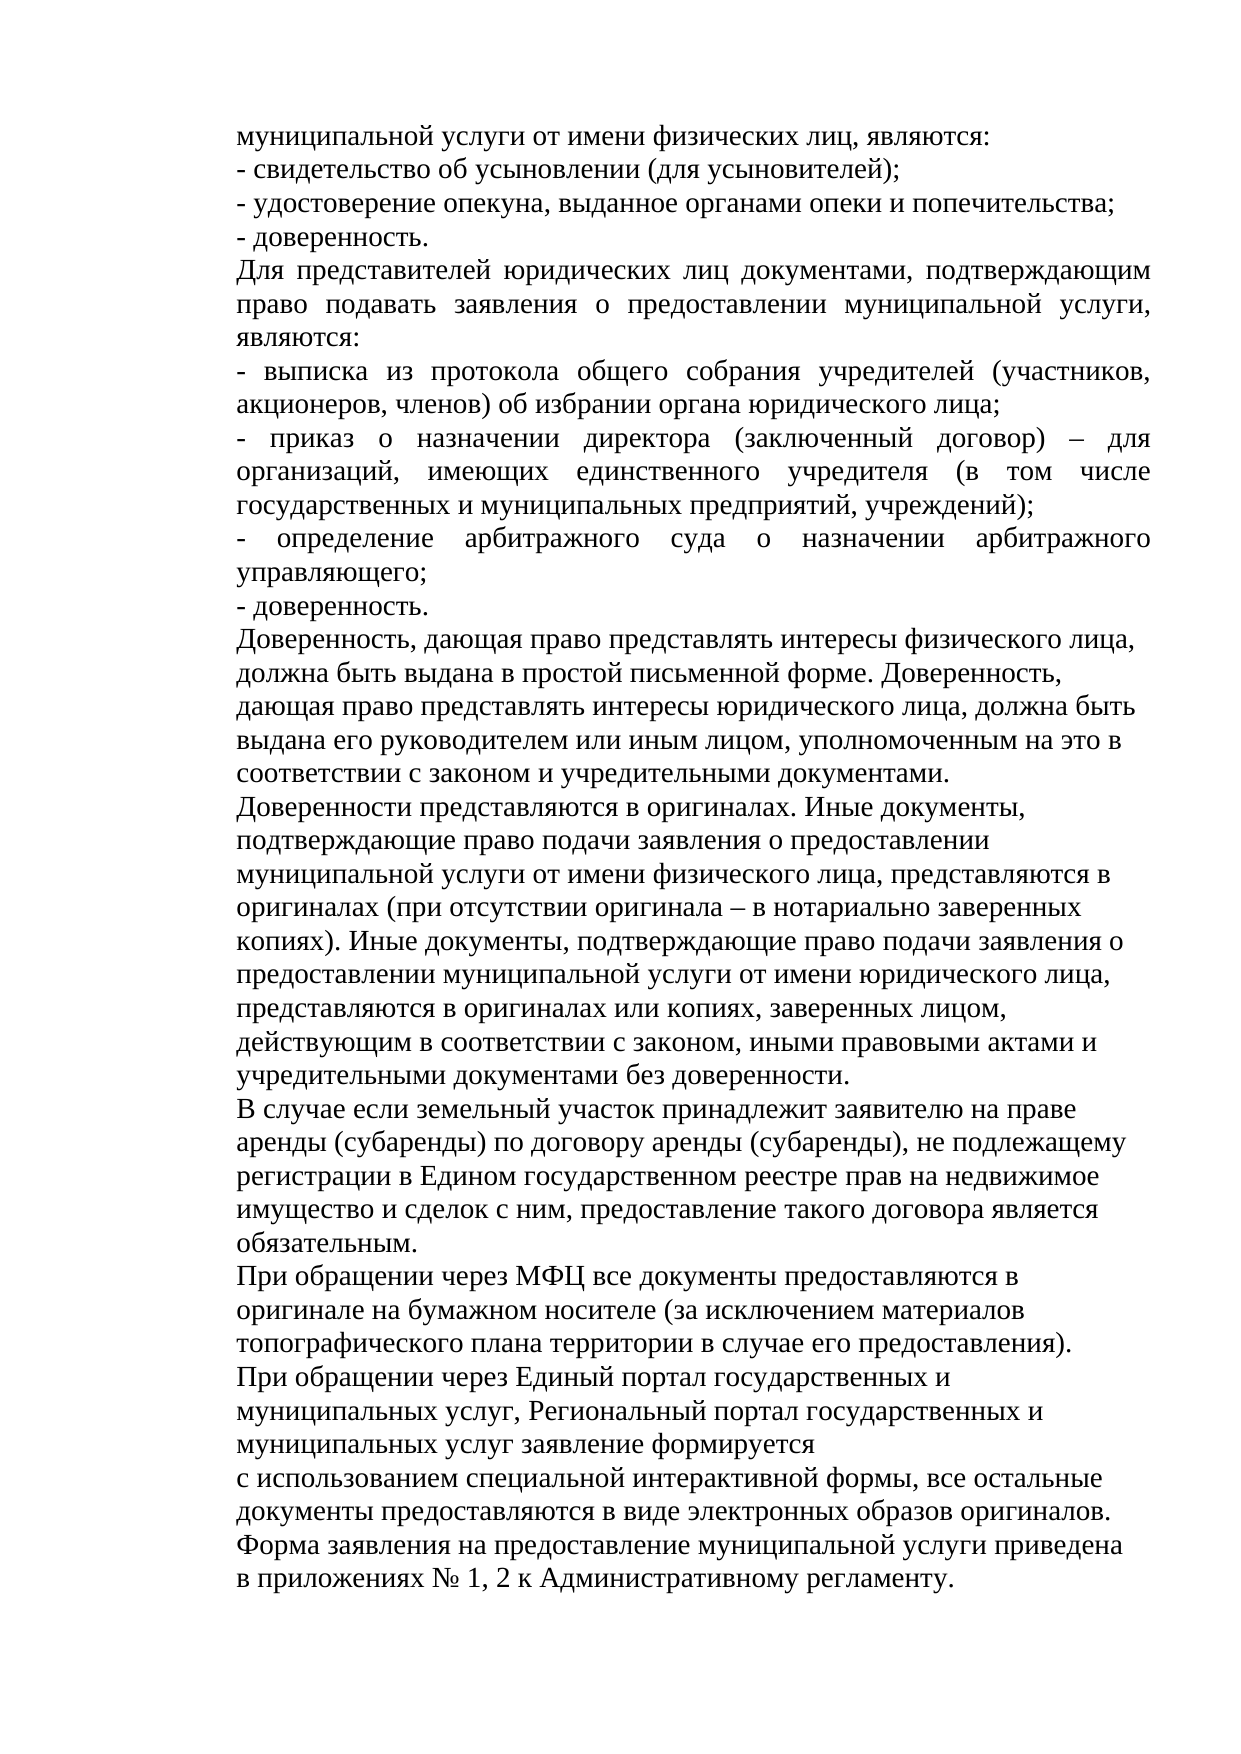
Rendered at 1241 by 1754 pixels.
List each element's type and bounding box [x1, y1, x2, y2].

table_header [177, 118, 1152, 1627]
